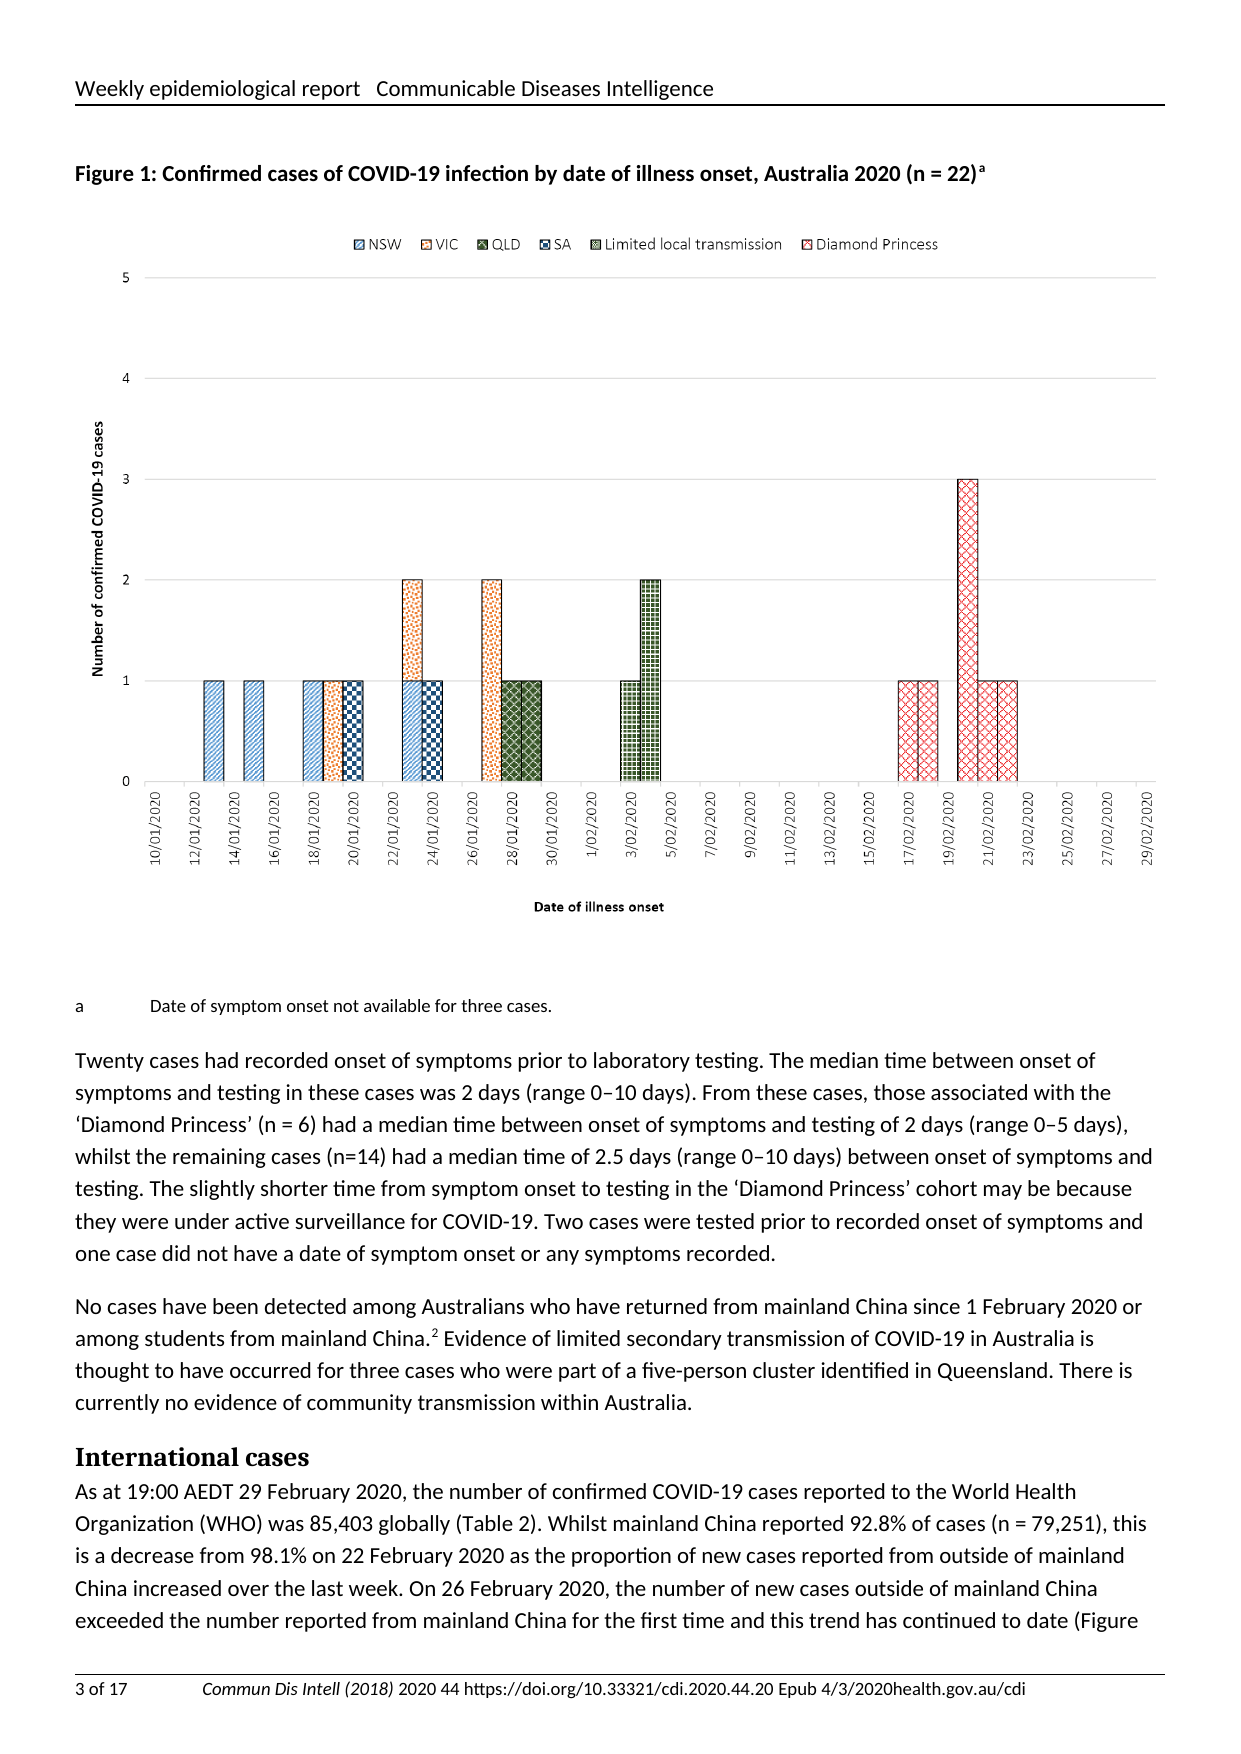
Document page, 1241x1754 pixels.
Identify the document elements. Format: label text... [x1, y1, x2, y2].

text a Date of symptom onset not available for three cases. [75, 994, 1165, 1017]
subtitle International cases [75, 1442, 1165, 1473]
text Twenty cases had recorded onset of symptoms prior to laboratory testing. The median time between onset of symptoms and testing in these cases was 2 days (range 0–10 days). From these cases, those associated with the ‘Diamond Princess’ (n = 6) had a median time between onset of symptoms and testing of 2 days (range 0–5 days), whilst the remaining cases (n=14) had a median time of 2.5 days (range 0–10 days) between onset of symptoms and testing. The slightly shorter time from symptom onset to testing in the ‘Diamond Princess’ cohort may be because they were under active surveillance for COVID-19. Two cases were tested prior to recorded onset of symptoms and one case did not have a date of symptom onset or any symptoms recorded. [75, 1046, 1165, 1267]
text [75, 1477, 1165, 1634]
text No cases have been detected among Australians who have returned from mainland China since 1 February 2020 or among students from mainland China.2 Evidence of limited secondary transmission of COVID-19 in Australia is thought to have occurred for three cases who were part of a five-person cluster identified in Queensland. There is currently no evidence of community transmission within Australia. [75, 1292, 1165, 1417]
text Figure 1: Confirmed cases of COVID-19 infection by date of illness onset, Australia 2020 (n = 22)a [75, 159, 1165, 187]
picture [75, 220, 1163, 961]
